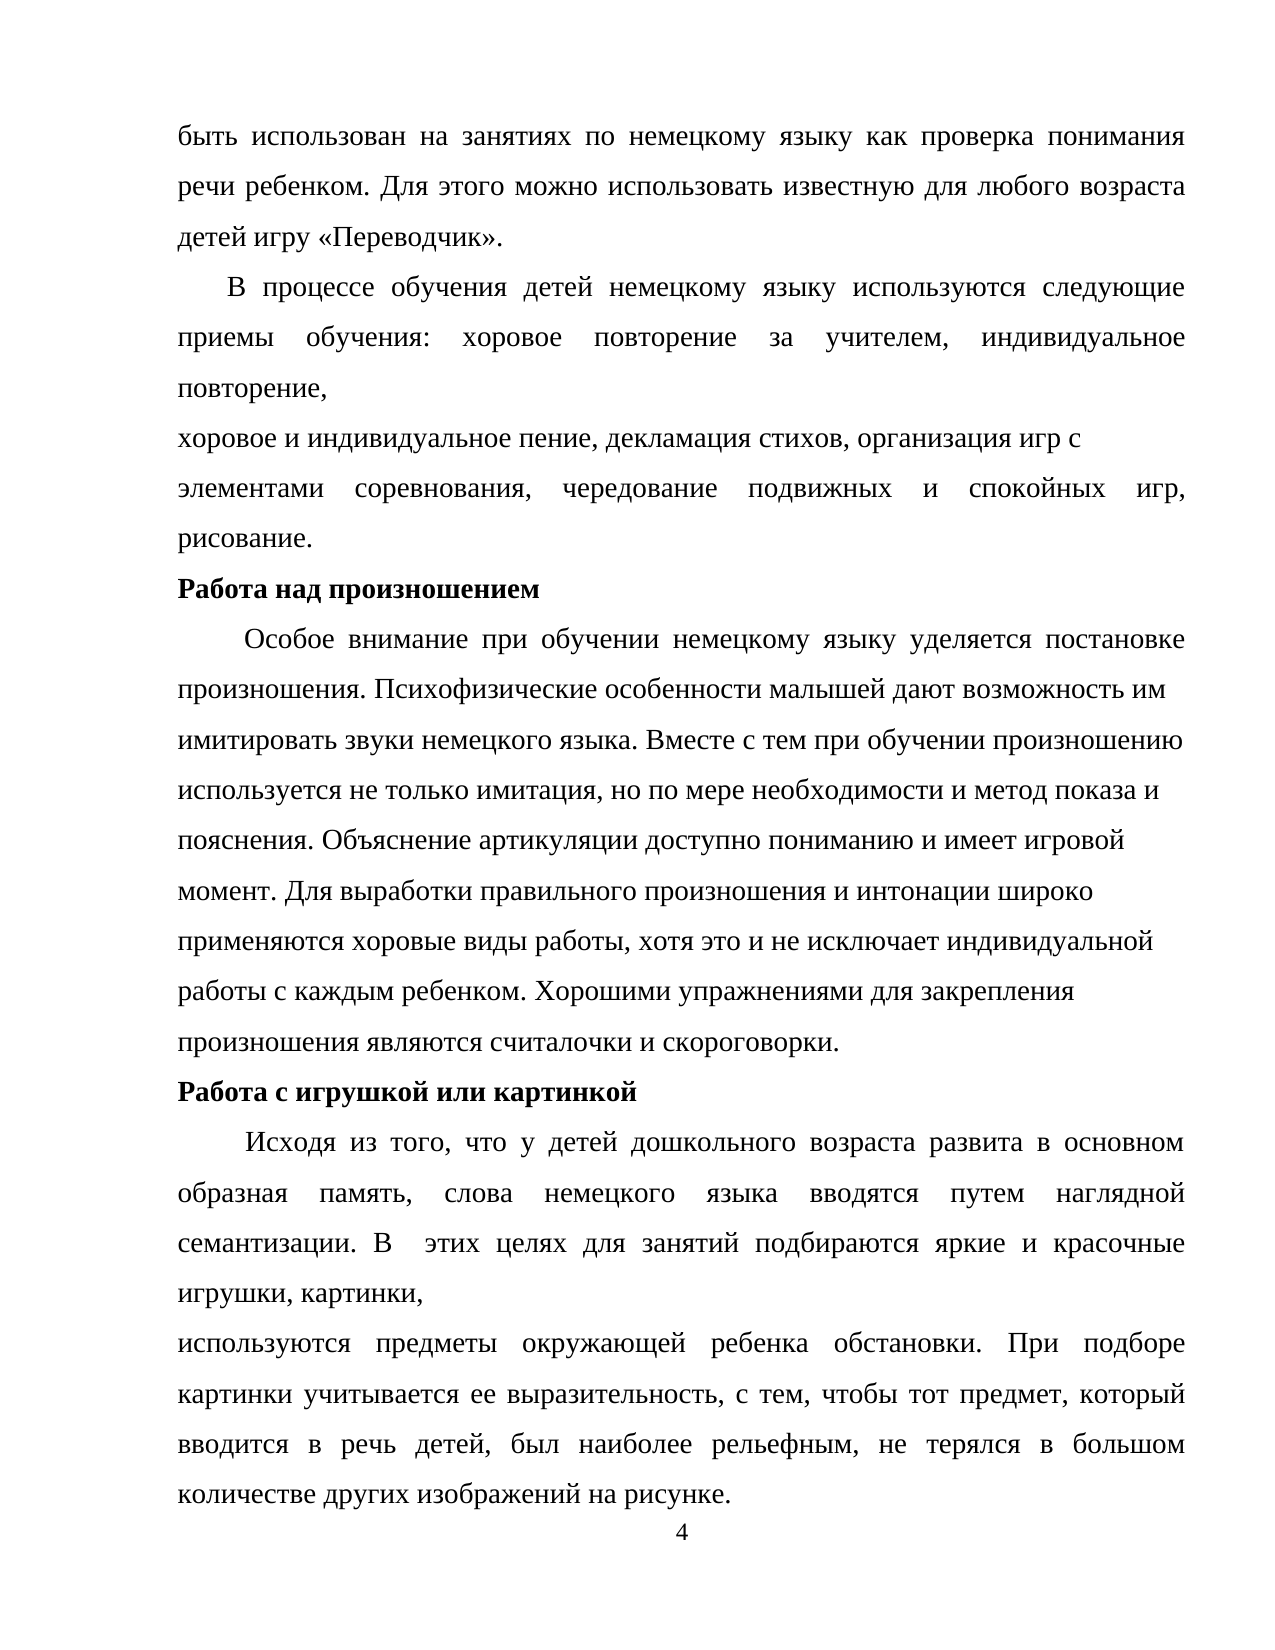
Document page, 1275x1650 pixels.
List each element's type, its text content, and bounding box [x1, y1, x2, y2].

text применяются хоровые виды работы, хотя это и не исключает индивидуальной [177, 923, 1186, 957]
text В процессе обучения детей немецкому языку используются следующие приемы обучения: хоровое повторение за учителем, индивидуальное повторение, [177, 269, 1186, 403]
text произношения являются считалочки и скороговорки. [177, 1024, 1186, 1057]
text пояснения. Объяснение артикуляции доступно пониманию и имеет игровой [177, 822, 1186, 856]
text Особое внимание при обучении немецкому языку уделяется постановке произношения. Психофизические особенности малышей дают возможность им [177, 621, 1186, 705]
text используются предметы окружающей ребенка обстановки. При подборе картинки учитывается ее выразительность, с тем, чтобы тот предмет, который вводится в речь детей, был наиболее рельефным, не терялся в большом количестве других изображений на рисунке. [177, 1326, 1186, 1510]
text элементами соревнования, чередование подвижных и спокойных игр, рисование. [177, 470, 1186, 554]
text быть использован на занятиях по немецкому языку как проверка понимания речи ребенком. Для этого можно использовать известную для любого возраста детей игру «Переводчик». [177, 118, 1186, 252]
text Исходя из того, что у детей дошкольного возраста развита в основном образная память, слова немецкого языка вводятся путем наглядной семантизации. В этих целях для занятий подбираются яркие и красочные игрушки, картинки, [177, 1124, 1186, 1309]
text Работа над произношением [177, 571, 1186, 604]
text Работа с игрушкой или картинкой [177, 1074, 1186, 1108]
text используется не только имитация, но по мере необходимости и метод показа и [177, 772, 1186, 806]
text работы с каждым ребенком. Хорошими упражнениями для закрепления [177, 973, 1186, 1007]
text имитировать звуки немецкого языка. Вместе с тем при обучении произношению [177, 722, 1186, 755]
text момент. Для выработки правильного произношения и интонации широко [177, 873, 1186, 906]
text хоровое и индивидуальное пение, декламация стихов, организация игр с [177, 420, 1186, 453]
